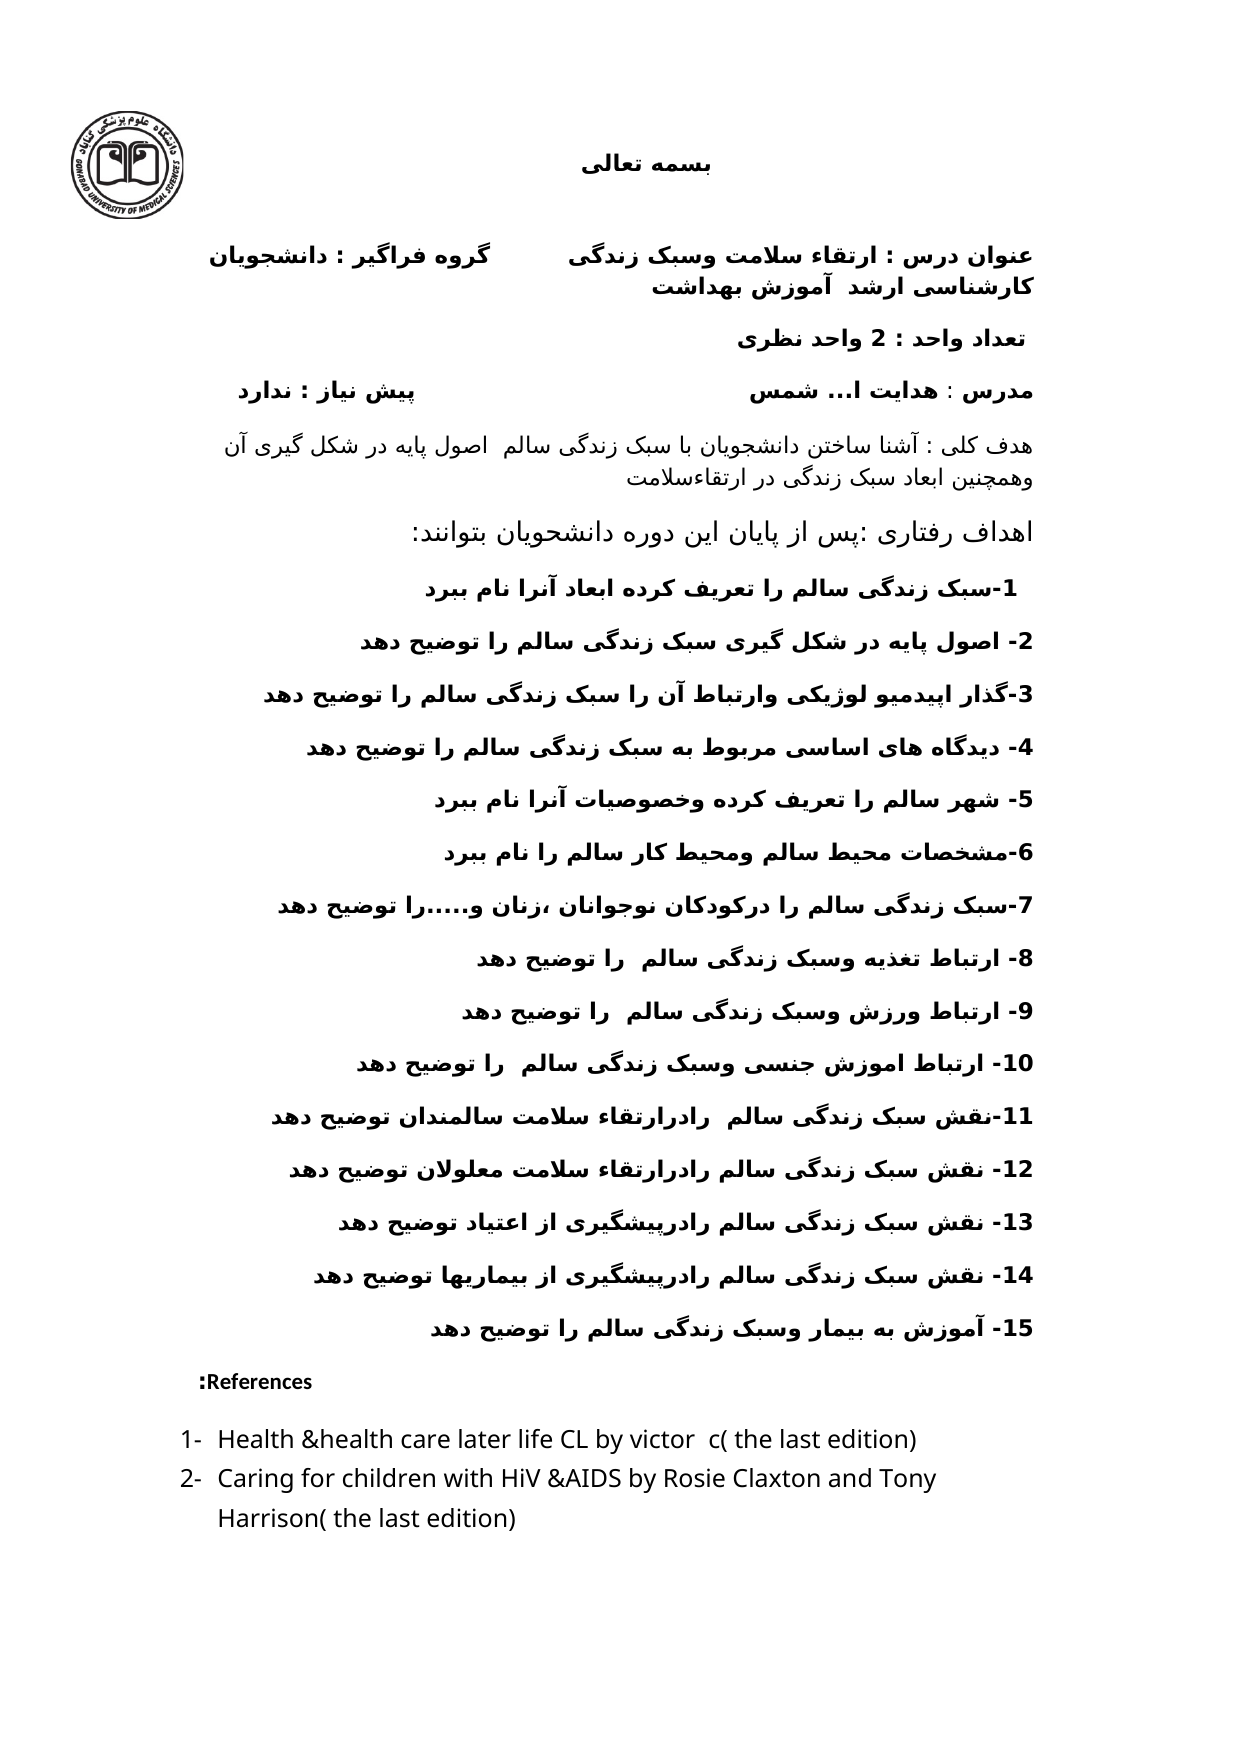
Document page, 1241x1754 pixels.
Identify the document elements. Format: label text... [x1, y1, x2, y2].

text 12- نقش سبک زندگی سالم رادرارتقاء سلامت معلولان توضیح دهد [150, 1156, 1034, 1183]
list Caring for children with HiV &AIDS by Rosie Claxton and Tony Harrison( the last edition) [179, 1461, 1090, 1534]
text 10- ارتباط اموزش جنسی وسبک زندگی سالم را توضیح دهد [150, 1051, 1034, 1077]
text اهداف رفتاری :پس از پایان این دوره دانشحویان بتوانند: [150, 517, 1034, 548]
text 8- ارتباط تغذیه وسبک زندگی سالم را توضیح دهد [150, 945, 1034, 972]
list Health &health care later life CL by victor c( the last edition) [179, 1422, 1090, 1456]
text 13- نقش سبک زندگی سالم رادرپیشگیری از اعتیاد توضیح دهد [150, 1209, 1034, 1236]
text 3-گذار اپیدمیو لوژیکی وارتباط آن را سبک زندگی سالم را توضیح دهد [150, 681, 1034, 708]
text 2- اصول پایه در شکل گیری سبک زندگی سالم را توضیح دهد [150, 628, 1034, 655]
text 9- ارتباط ورزش وسبک زندگی سالم را توضیح دهد [150, 998, 1034, 1024]
text 11-نقش سبک زندگی سالم رادرارتقاء سلامت سالمندان توضیح دهد [150, 1103, 1034, 1130]
text 15- آموزش به بیمار وسبک زندگی سالم را توضیح دهد [150, 1315, 1034, 1341]
text 7-سبک زندگی سالم را درکودکان نوجوانان ،زنان و.....را توضیح دهد [150, 892, 1034, 919]
text 5- شهر سالم را تعریف کرده وخصوصیات آنرا نام ببرد [150, 787, 1034, 813]
text تعداد واحد : 2 واحد نظری [150, 325, 1034, 351]
text 14- نقش سبک زندگی سالم رادرپیشگیری از بیماریها توضیح دهد [150, 1262, 1034, 1288]
text References: [150, 1367, 1034, 1396]
text 4- دیدگاه های اساسی مربوط به سبک زندگی سالم را توضیح دهد [150, 734, 1034, 760]
text مدرس : هدایت ا... شمس پیش نیاز : ندارد [150, 378, 1034, 404]
text بسمه تعالی [184, 150, 1090, 177]
text عنوان درس : ارتقاء سلامت وسبک زندگی گروه فراگیر : دانشجویان کارشناسی ارشد آموزش بهداشت [150, 243, 1034, 300]
text هدف کلی : آشنا ساختن دانشجویان با سبک زندگی سالم اصول پایه در شکل گیری آن وهمچنین ابعاد سبک زندگی در ارتقاءسلامت [150, 432, 1034, 491]
text 1-سبک زندگی سالم را تعریف کرده ابعاد آنرا نام ببرد [150, 575, 1034, 602]
picture [70, 111, 184, 217]
text 6-مشخصات محیط سالم ومحیط کار سالم را نام ببرد [150, 839, 1034, 866]
